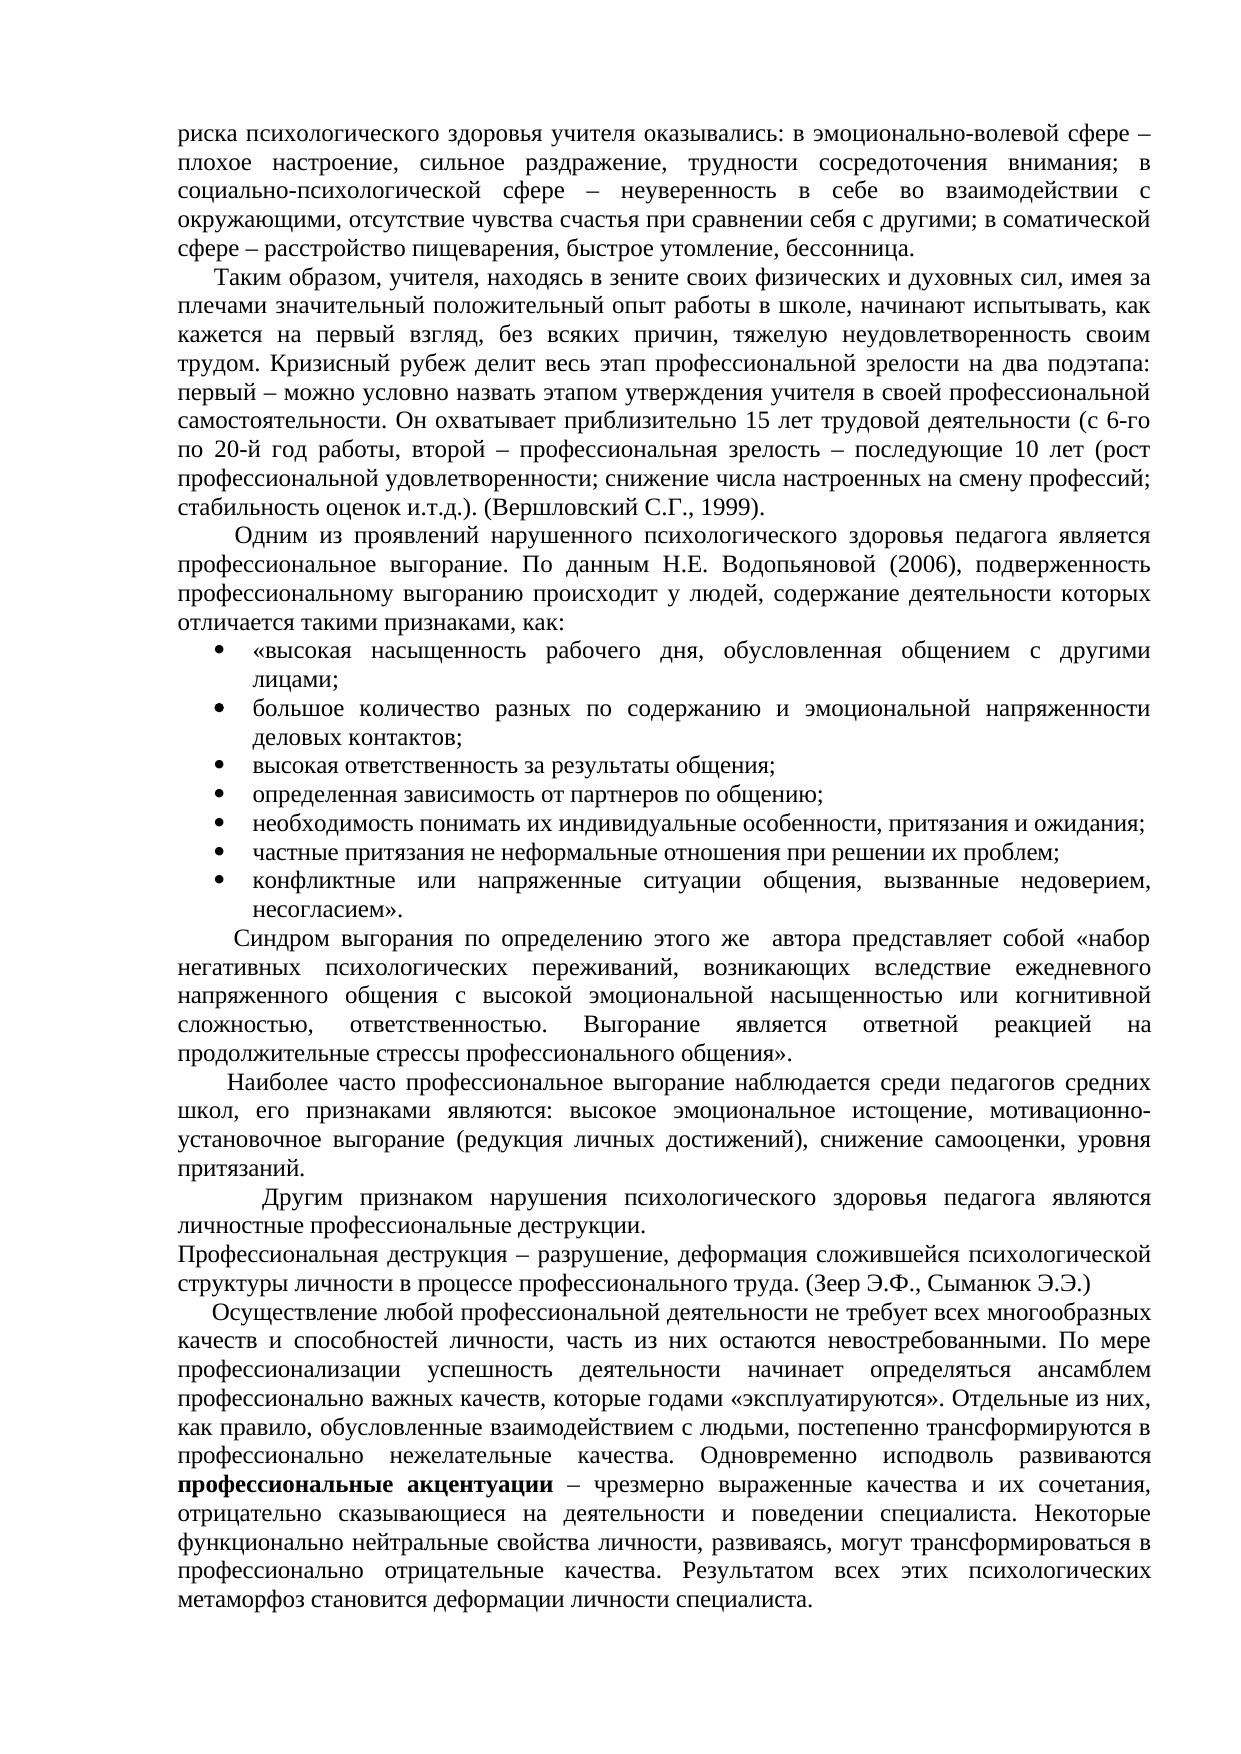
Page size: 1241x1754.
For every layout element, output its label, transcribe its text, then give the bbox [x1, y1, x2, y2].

list высокая ответственность за результаты общения; [215, 751, 1152, 779]
list определенная зависимость от партнеров по общению; [215, 779, 1152, 808]
list необходимость понимать их индивидуальные особенности, притязания и ожидания; [215, 808, 1152, 837]
text Осуществление любой профессиональной деятельности не требует всех многообразных качеств и способностей личности, часть из них остаются невостребованными. По мере профессионализации успешность деятельности начинает определяться ансамблем профессионально важных качеств, которые годами «эксплуатируются». Отдельные из них, как правило, обусловленные взаимодействием с людьми, постепенно трансформируются в профессионально нежелательные качества. Одновременно исподволь развиваются профессиональные акцентуации – чрезмерно выраженные качества и их сочетания, отрицательно сказывающиеся на деятельности и поведении специалиста. Некоторые функционально нейтральные свойства личности, развиваясь, могут трансформироваться в профессионально отрицательные качества. Результатом всех этих психологических метаморфоз становится деформации личности специалиста. [177, 1297, 1152, 1613]
text Профессиональная деструкция – разрушение, деформация сложившейся психологической структуры личности в процессе профессионального труда. (Зеер Э.Ф., Сыманюк Э.Э.) [177, 1239, 1152, 1297]
list «высокая насыщенность рабочего дня, обусловленная общением с другими лицами; [215, 636, 1152, 693]
text Другим признаком нарушения психологического здоровья педагога являются личностные профессиональные деструкции. [177, 1182, 1152, 1239]
text Таким образом, учителя, находясь в зените своих физических и духовных сил, имея за плечами значительный положительный опыт работы в школе, начинают испытывать, как кажется на первый взгляд, без всяких причин, тяжелую неудовлетворенность своим трудом. Кризисный рубеж делит весь этап профессиональной зрелости на два подэтапа: первый – можно условно назвать этапом утверждения учителя в своей профессиональной самостоятельности. Он охватывает приблизительно 15 лет трудовой деятельности (с 6-го по 20-й год работы, второй – профессиональная зрелость – последующие 10 лет (рост профессиональной удовлетворенности; снижение числа настроенных на смену профессий; стабильность оценок и.т.д.). (Вершловский С.Г., 1999). [177, 262, 1152, 521]
text Синдром выгорания по определению этого же автора представляет собой «набор негативных психологических переживаний, возникающих вследствие ежедневного напряженного общения с высокой эмоциональной насыщенностью или когнитивной сложностью, ответственностью. Выгорание является ответной реакцией на продолжительные стрессы профессионального общения». [177, 923, 1152, 1067]
list большое количество разных по содержанию и эмоциональной напряженности деловых контактов; [215, 693, 1152, 751]
list частные притязания не неформальные отношения при решении их проблем; [215, 837, 1152, 866]
text Наиболее часто профессиональное выгорание наблюдается среди педагогов средних школ, его признаками являются: высокое эмоциональное истощение, мотивационно-установочное выгорание (редукция личных достижений), снижение самооценки, уровня притязаний. [177, 1067, 1152, 1182]
text Одним из проявлений нарушенного психологического здоровья педагога является профессиональное выгорание. По данным Н.Е. Водопьяновой (2006), подверженность профессиональному выгоранию происходит у людей, содержание деятельности которых отличается такими признаками, как: [177, 521, 1152, 636]
list конфликтные или напряженные ситуации общения, вызванные недоверием, несогласием». [215, 866, 1152, 923]
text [177, 118, 1152, 262]
